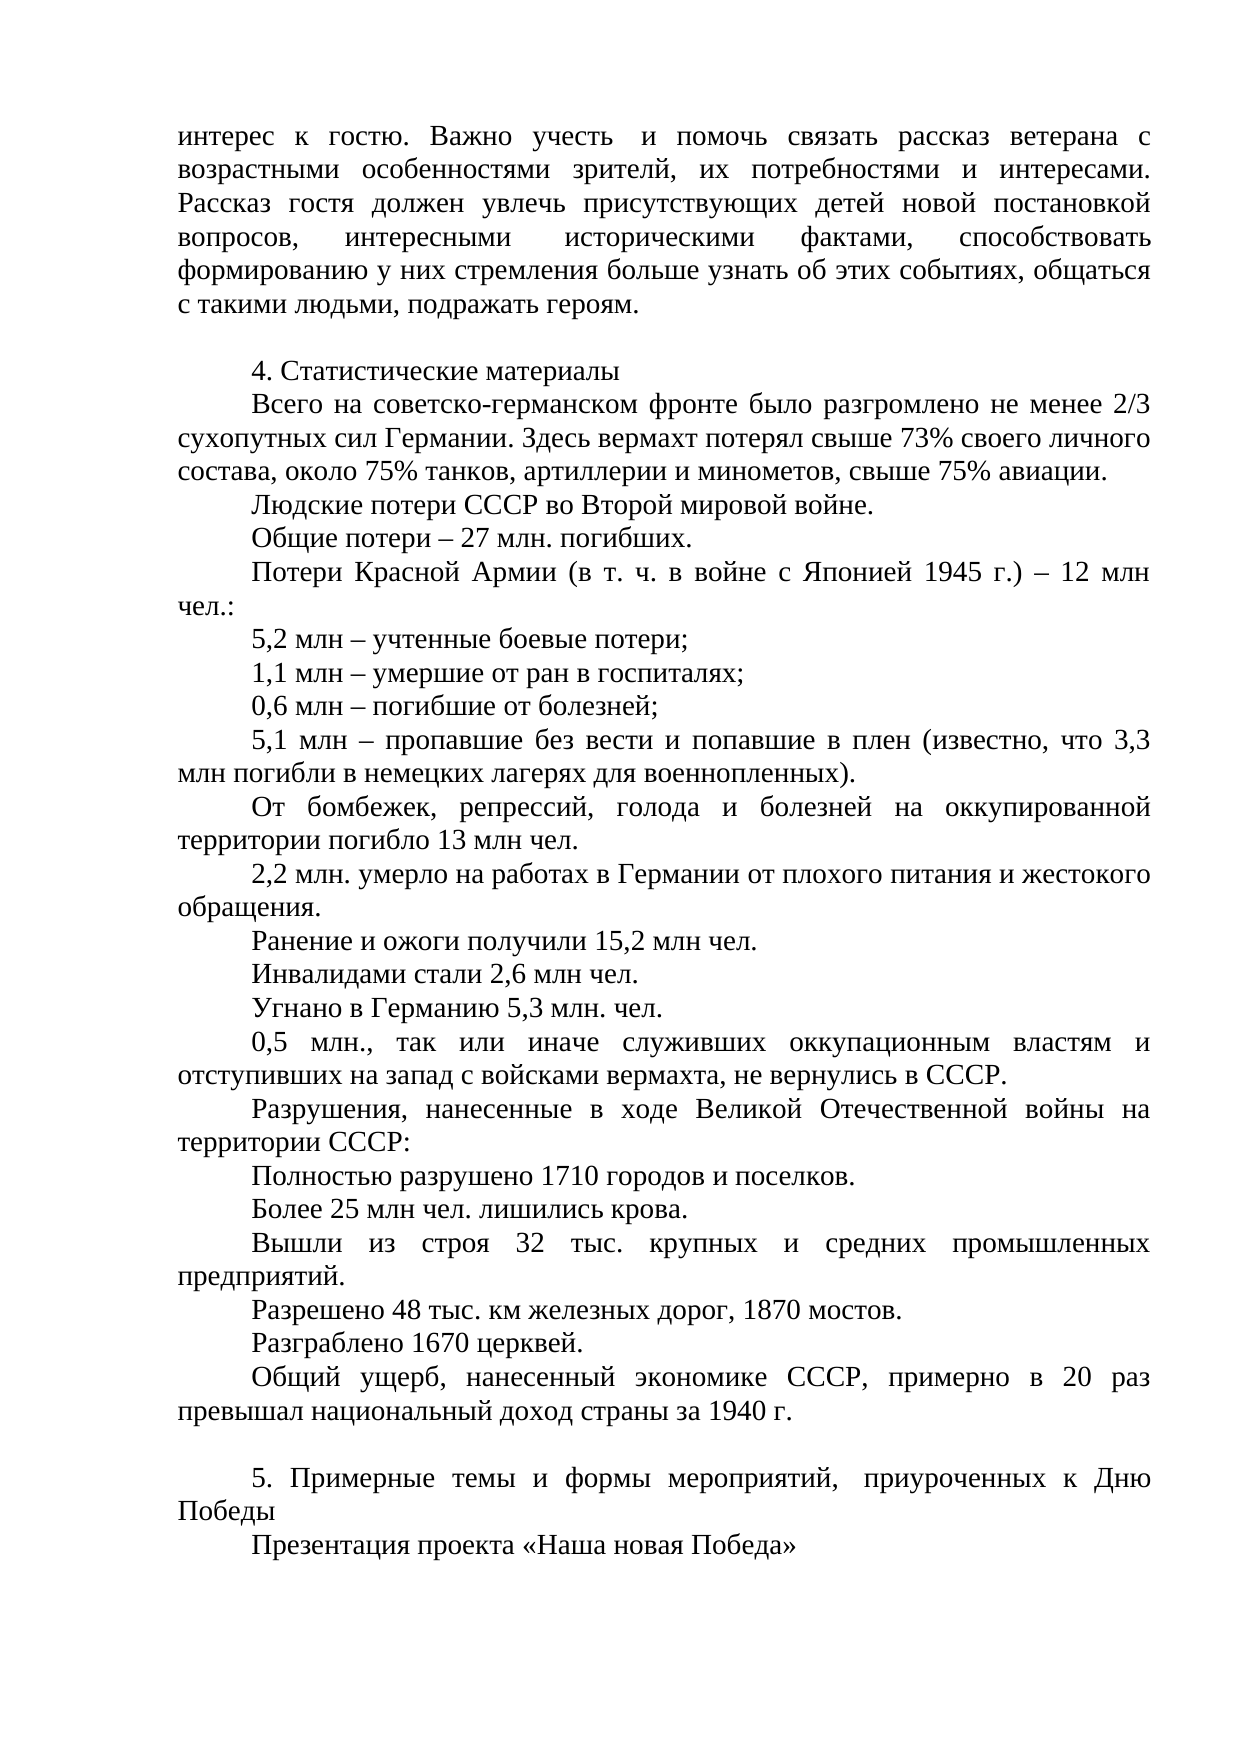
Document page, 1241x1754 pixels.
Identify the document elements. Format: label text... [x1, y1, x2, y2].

text 1,1 млн – умершие от ран в госпиталях; [177, 655, 1152, 688]
text Разграблено 1670 церквей. [177, 1326, 1152, 1359]
text Ранение и ожоги получили 15,2 млн чел. [177, 923, 1152, 957]
text Всего на советско-германском фронте было разгромлено не менее 2/3 сухопутных сил Германии. Здесь вермахт потерял свыше 73% своего личного состава, около 75% танков, артиллерии и минометов, свыше 75% авиации. [177, 386, 1152, 487]
text Более 25 млн чел. лишились крова. [177, 1191, 1152, 1225]
text Общий ущерб, нанесенный экономике СССР, примерно в 20 раз превышал национальный доход страны за 1940 г. [177, 1359, 1152, 1426]
text Потери Красной Армии (в т. ч. в войне с Японией 1945 г.) – 12 млн чел.: [177, 554, 1152, 621]
text Разрешено 48 тыс. км железных дорог, 1870 мостов. [177, 1292, 1152, 1326]
text 4. Статистические материалы [177, 353, 1152, 386]
text 5. Примерные темы и формы мероприятий, приуроченных к Дню Победы [177, 1460, 1152, 1527]
text 0,5 млн., так или иначе служивших оккупационным властям и отступивших на запад с войсками вермахта, не вернулись в СССР. [177, 1024, 1152, 1091]
text 0,6 млн – погибшие от болезней; [177, 688, 1152, 722]
text Людские потери СССР во Второй мировой войне. [177, 487, 1152, 521]
text 5,2 млн – учтенные боевые потери; [177, 621, 1152, 655]
text Инвалидами стали 2,6 млн чел. [177, 957, 1152, 990]
text 5,1 млн – пропавшие без вести и попавшие в плен (известно, что 3,3 млн погибли в немецких лагерях для военнопленных). [177, 722, 1152, 789]
text Полностью разрушено 1710 городов и поселков. [177, 1158, 1152, 1191]
text Вышли из строя 32 тыс. крупных и средних промышленных предприятий. [177, 1225, 1152, 1292]
text Угнано в Германию 5,3 млн. чел. [177, 990, 1152, 1024]
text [177, 118, 1152, 319]
text 2,2 млн. умерло на работах в Германии от плохого питания и жестокого обращения. [177, 856, 1152, 923]
text От бомбежек, репрессий, голода и болезней на оккупированной территории погибло 13 млн чел. [177, 789, 1152, 856]
text Общие потери – 27 млн. погибших. [177, 521, 1152, 554]
text Презентация проекта «Наша новая Победа» [177, 1527, 1152, 1560]
text Разрушения, нанесенные в ходе Великой Отечественной войны на территории СССР: [177, 1091, 1152, 1158]
